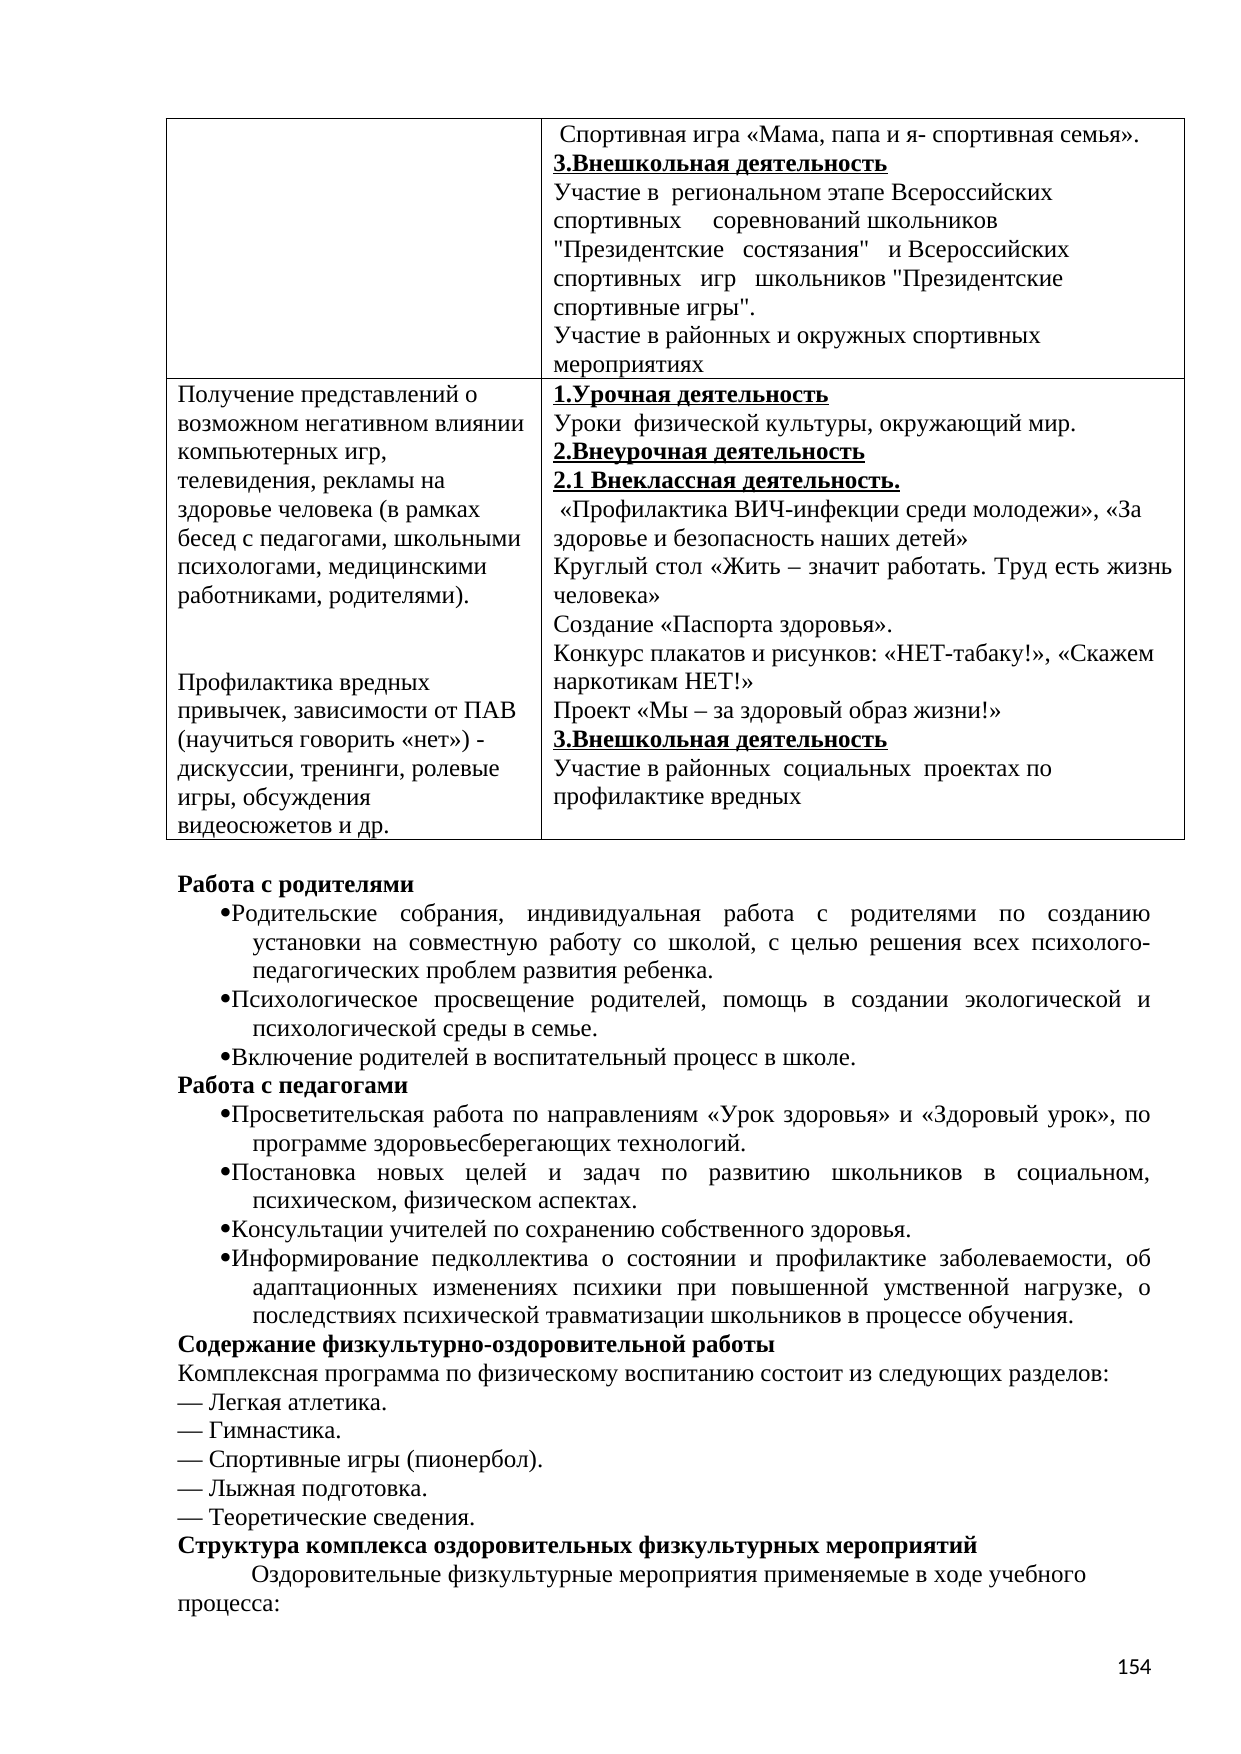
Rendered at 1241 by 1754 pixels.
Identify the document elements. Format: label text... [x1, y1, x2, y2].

text — Легкая атлетика. [177, 1387, 1152, 1415]
text ​ Просветительская работа по направлениям «Урок здоровья» и «Здоровый урок», по программе здоровьесберегающих технологий. [215, 1099, 1152, 1157]
text ​ Родительские собрания, индивидуальная работа с родителями по созданию установки на совместную работу со школой, с целью решения всех психолого-педагогических проблем развития ребенка. [215, 898, 1152, 984]
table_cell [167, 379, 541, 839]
text ​ Включение родителей в воспитательный процесс в школе. [215, 1042, 1152, 1070]
text Структура комплекса оздоровительных физкультурных мероприятий [177, 1530, 1152, 1559]
text — Спортивные игры (пионербол). [177, 1444, 1152, 1473]
text Комплексная программа по физическому воспитанию состоит из следующих разделов: [177, 1358, 1152, 1387]
text ​ Консультации учителей по сохранению собственного здоровья. [215, 1214, 1152, 1243]
text Содержание физкультурно-оздоровительной работы [177, 1329, 1152, 1358]
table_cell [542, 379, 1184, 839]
text Работа с родителями [177, 869, 1152, 898]
text ​ Постановка новых целей и задач по развитию школьников в социальном, психическом, физическом аспектах. [215, 1157, 1152, 1214]
text ​ Информирование педколлектива о состоянии и профилактике заболеваемости, об адаптационных изменениях психики при повышенной умственной нагрузке, о последствиях психической травматизации школьников в процессе обучения. [215, 1243, 1152, 1329]
text — Теоретические сведения. [177, 1502, 1152, 1530]
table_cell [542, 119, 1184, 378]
text — Гимнастика. [177, 1415, 1152, 1444]
text — Лыжная подготовка. [177, 1473, 1152, 1502]
text Работа с педагогами [177, 1070, 1152, 1099]
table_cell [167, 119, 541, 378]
text Оздоровительные физкультурные мероприятия применяемые в ходе учебного процесса: [177, 1559, 1152, 1617]
text ​ Психологическое просвещение родителей, помощь в создании экологической и психологической среды в семье. [215, 984, 1152, 1042]
